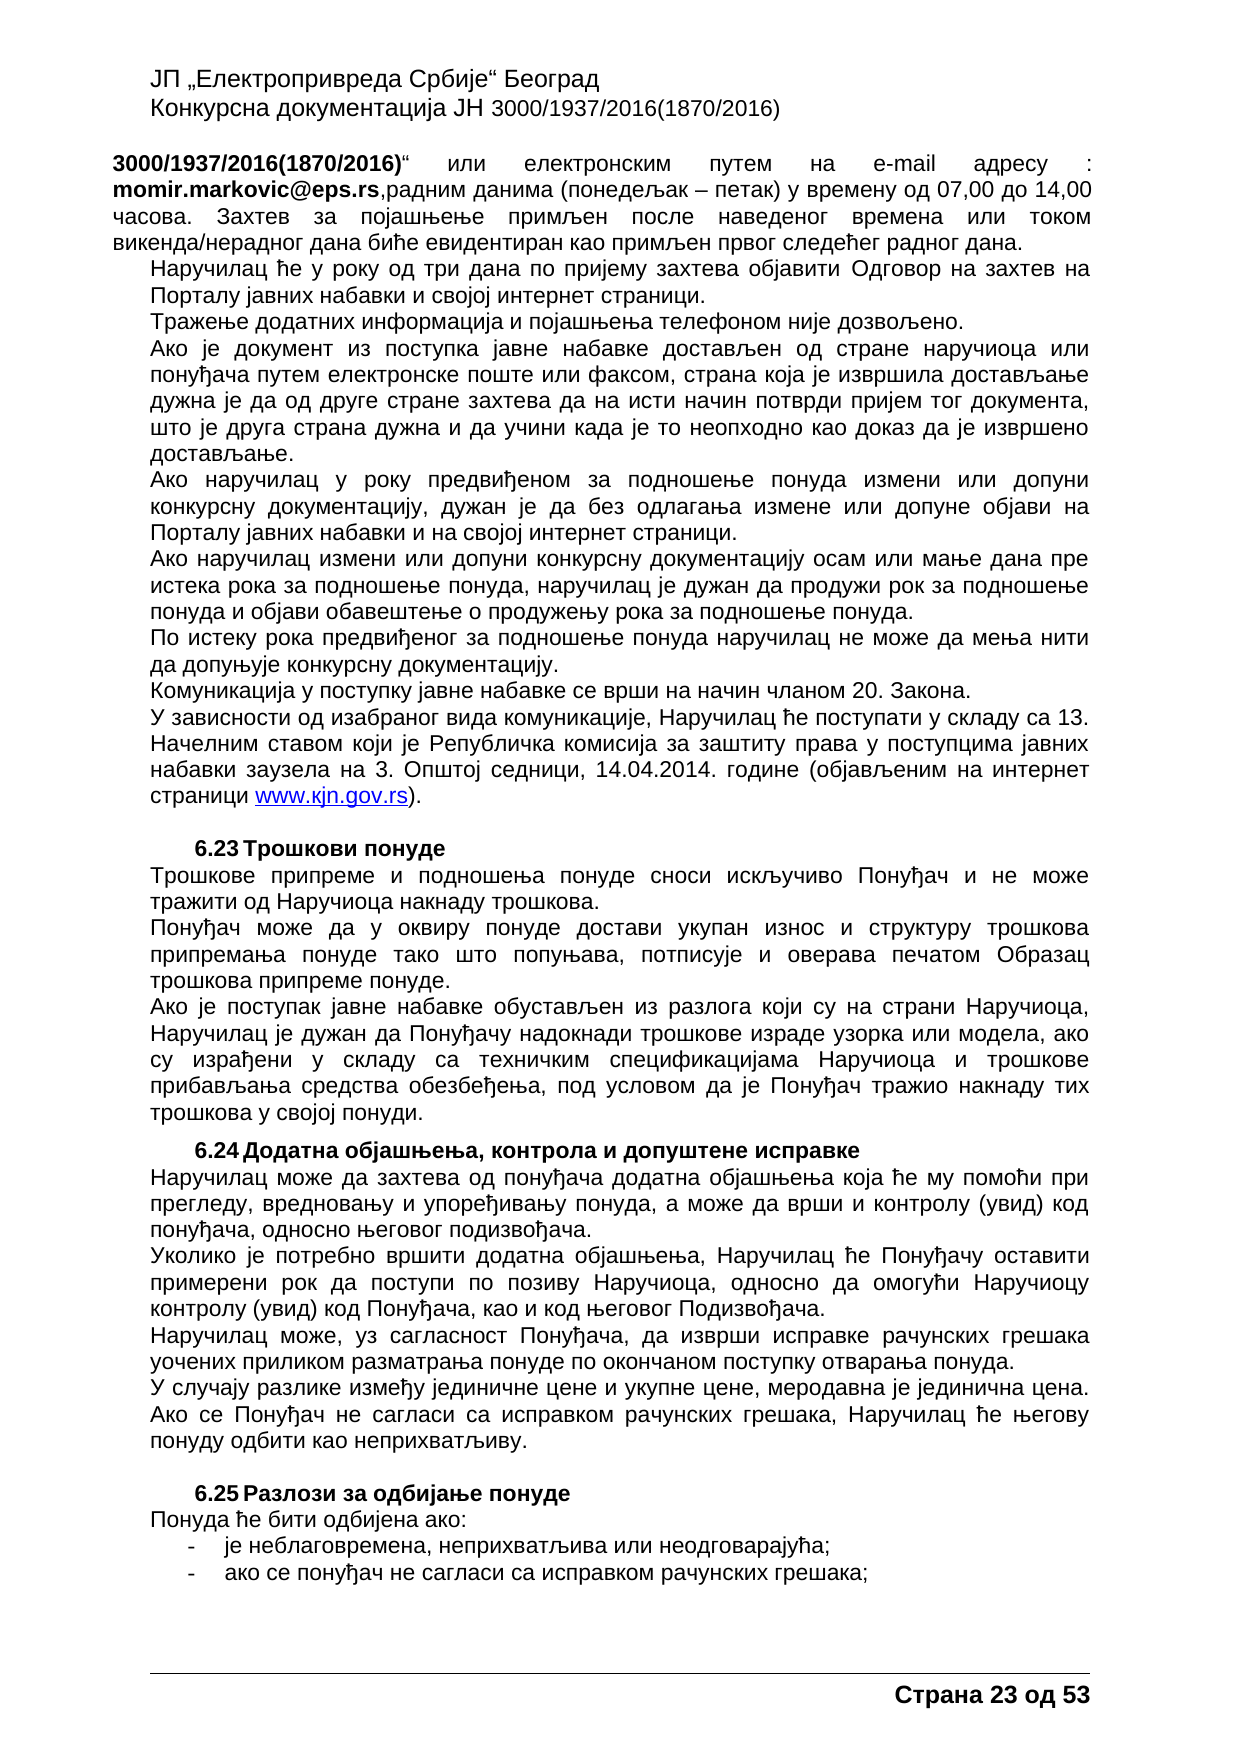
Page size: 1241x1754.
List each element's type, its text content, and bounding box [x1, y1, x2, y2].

text Трошкове припреме и подношења понуде сноси искључиво Понуђач и не може тражити од Наручиоца накнаду трошкова. [150, 862, 1090, 914]
text У зависности од изабраног вида комуникације, Наручилац ће поступати у складу са 13. Начелним ставом који је Републичка комисија за заштиту права у поступцима јавних набавки заузела на 3. Општој седници, 14.04.2014. године (објављеним на интернет страници www.кjn.gov.rs). [150, 703, 1090, 809]
text Тражење додатних информација и појашњења телефоном није дозвољено. [150, 308, 1090, 334]
text Наручилац ће у року од три дана по пријему захтева објавити Одговор на захтев на Порталу јавних набавки и својој интернет страници. [150, 255, 1090, 308]
list Разлози за одбијање понуде [194, 1480, 1090, 1506]
text Ако је поступак јавне набавке обустављен из разлога који су на страни Наручиоца, Наручилац је дужан да Понуђачу надокнади трошкове израде узорка или модела, ако су израђени у складу са техничким спецификацијама Наручиоца и трошкове прибављања средства обезбеђења, под условом да је Понуђач тражио накнаду тих трошкова у својој понуди. [150, 993, 1090, 1125]
text Уколико је потребно вршити додатна објашњења, Наручилац ће Понуђачу оставити примерени рок да поступи по позиву Наручиоца, односно да омогући Наручиоцу контролу (увид) код Понуђача, као и код његовог Подизвођача. [150, 1242, 1090, 1322]
text Понуда ће бити одбијена ако: [150, 1506, 1090, 1532]
text Понуђач може да у оквиру понуде достави укупан износ и структуру трошкова припремања понуде тако што попуњава, потписује и оверава печатом Образац трошкова припреме понуде. [150, 914, 1090, 993]
text Наручилац може да захтева од понуђача додатна објашњења која ће му помоћи при прегледу, вредновању и упоређивању понуда, а може да врши и контролу (увид) код понуђача, односно његовог подизвођача. [150, 1163, 1090, 1242]
list Трошкови понуде [194, 835, 1090, 862]
text Ако наручилац у року предвиђеном за подношење понуда измени или допуни конкурсну документацију, дужан је да без одлагања измене или допуне објави на Порталу јавних набавки и на својој интернет страници. [150, 466, 1090, 545]
list Додатна објашњења, контрола и допуштене исправке [194, 1137, 1090, 1163]
text Ако је документ из поступка јавне набавке достављен од стране наручиоца или понуђача путем електронске поште или факсом, страна која је извршила достављање дужна је да од друге стране захтева да на исти начин потврди пријем тог документа, што је друга страна дужна и да учини када је то неопходно као доказ да је извршено достављање. [150, 334, 1090, 466]
text У случају разлике између јединичне цене и укупне цене, меродавна је јединична цена. Ако се Понуђач не сагласи са исправком рачунских грешака, Наручилац ће његову понуду одбити као неприхватљиву. [150, 1374, 1090, 1453]
text Ако наручилац измени или допуни конкурсну документацију осам или мање дана пре истека рока за подношење понуда, наручилац је дужан да продужи рок за подношење понуда и објави обавештење о продужењу рока за подношење понуда. [150, 545, 1090, 624]
text Комуникација у поступку јавне набавке се врши на начин чланом 20. Закона. [150, 677, 1090, 703]
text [112, 150, 1092, 255]
list ако се понуђач не сагласи са исправком рачунских грешака; [187, 1559, 1090, 1585]
text Наручилац може, уз сагласност Понуђача, да изврши исправке рачунских грешака уочених приликом разматрања понуде по окончаном поступку отварања понуда. [150, 1322, 1090, 1374]
list је неблаговремена, неприхватљива или неодговарајућа; [187, 1532, 1090, 1559]
text По истеку рока предвиђеног за подношење понуда наручилац не може да мења нити да допуњује конкурсну документацију. [150, 624, 1090, 677]
